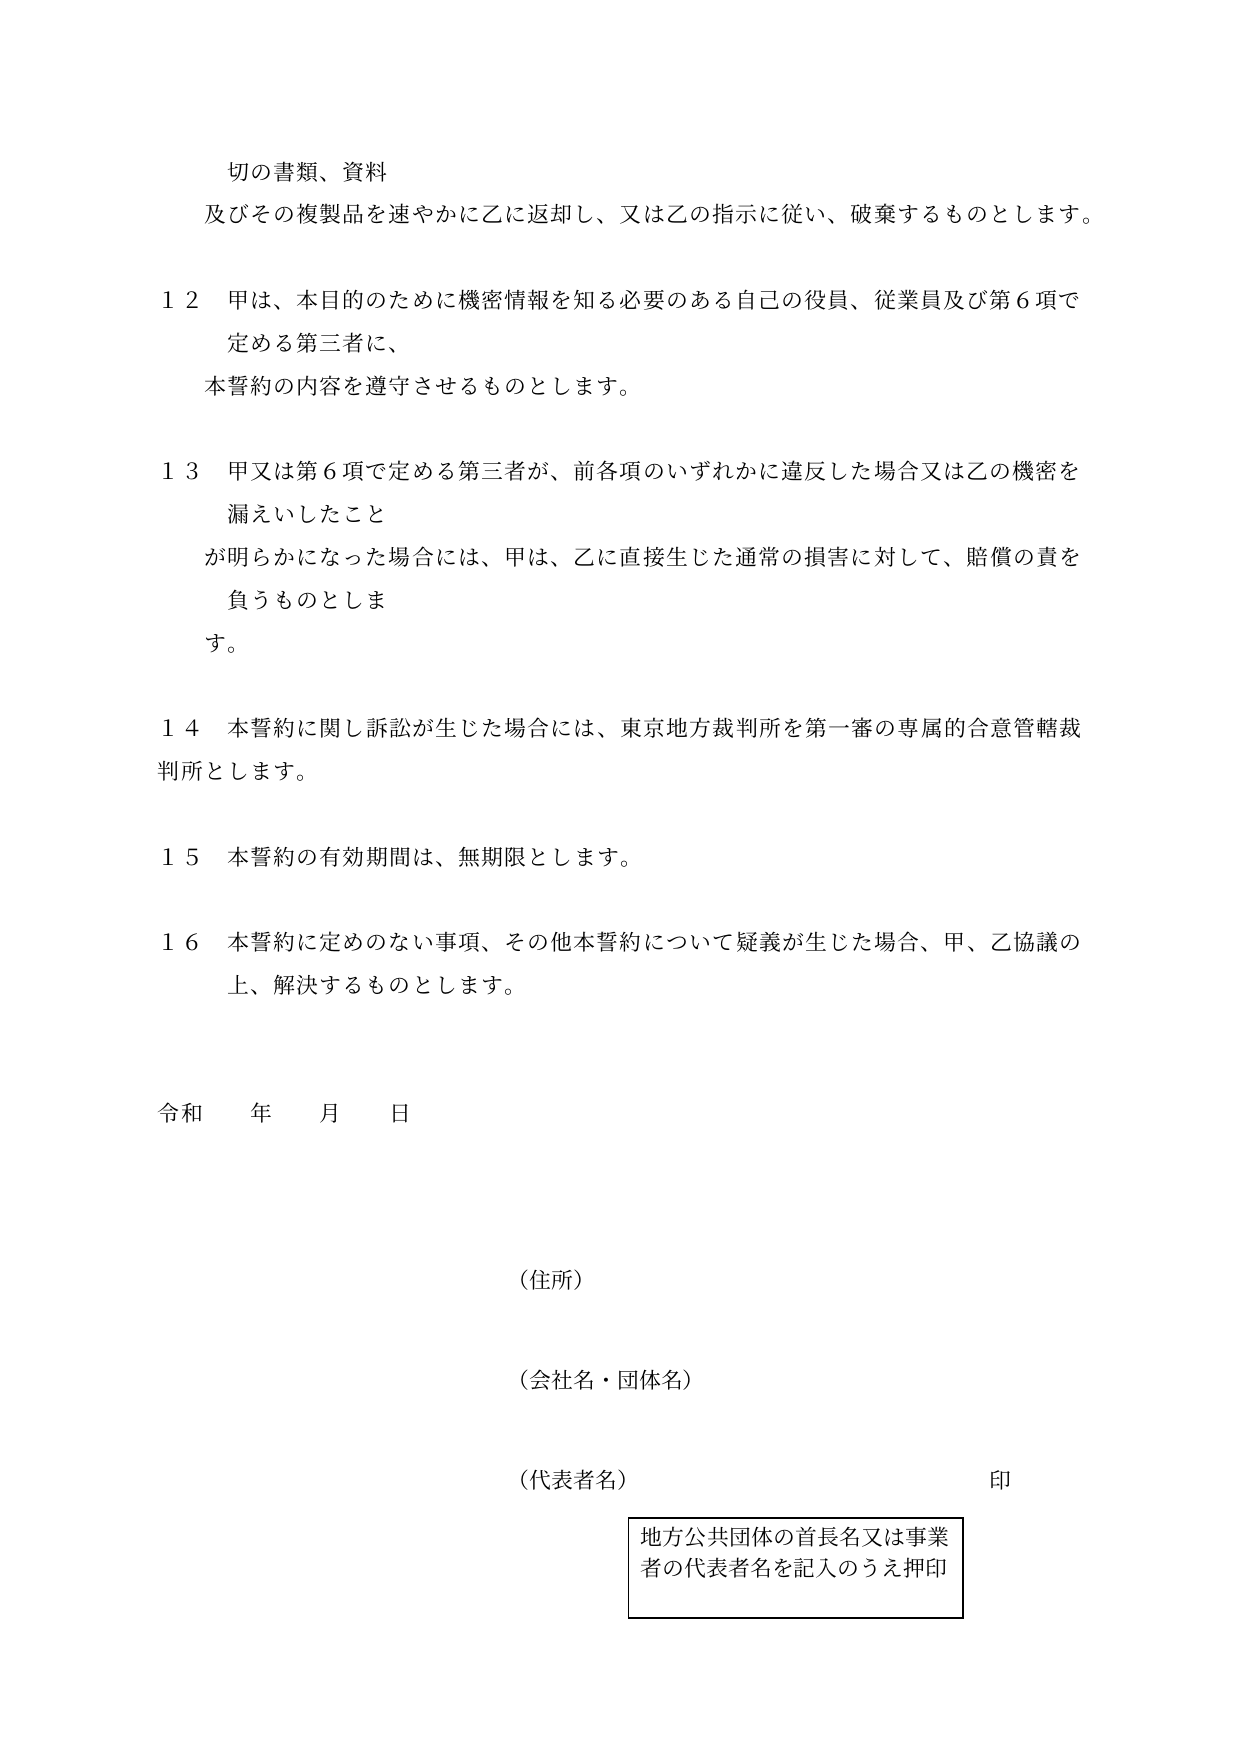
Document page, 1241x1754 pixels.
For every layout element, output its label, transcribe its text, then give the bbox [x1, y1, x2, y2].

text 令和 年 月 日 [158, 1091, 1083, 1134]
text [158, 149, 1083, 192]
text １３ 甲又は第６項で定める第三者が、前各項のいずれかに違反した場合又は乙の機密を漏えいしたこと [158, 449, 1083, 534]
text １６ 本誓約に定めのない事項、その他本誓約について疑義が生じた場合、甲、乙協議の上、解決するものとします。 [158, 920, 1083, 1005]
text １４ 本誓約に関し訴訟が生じた場合には、東京地方裁判所を第一審の専属的合意管轄裁判所とします。 [158, 706, 1083, 791]
text １２ 甲は、本目的のために機密情報を知る必要のある自己の役員、従業員及び第６項で定める第三者に、 [158, 278, 1083, 363]
text （住所） [508, 1262, 1083, 1296]
text が明らかになった場合には、甲は、乙に直接生じた通常の損害に対して、賠償の責を負うものとしま [198, 534, 1083, 620]
text （代表者名） 印 [420, 1462, 1083, 1496]
text 及びその複製品を速やかに乙に返却し、又は乙の指示に従い、破棄するものとします。 [198, 192, 1083, 235]
text （会社名・団体名） [420, 1362, 1083, 1396]
text １５ 本誓約の有効期間は、無期限とします。 [158, 834, 1083, 877]
text 本誓約の内容を遵守させるものとします。 [198, 363, 1083, 406]
text す。 [198, 620, 1083, 663]
